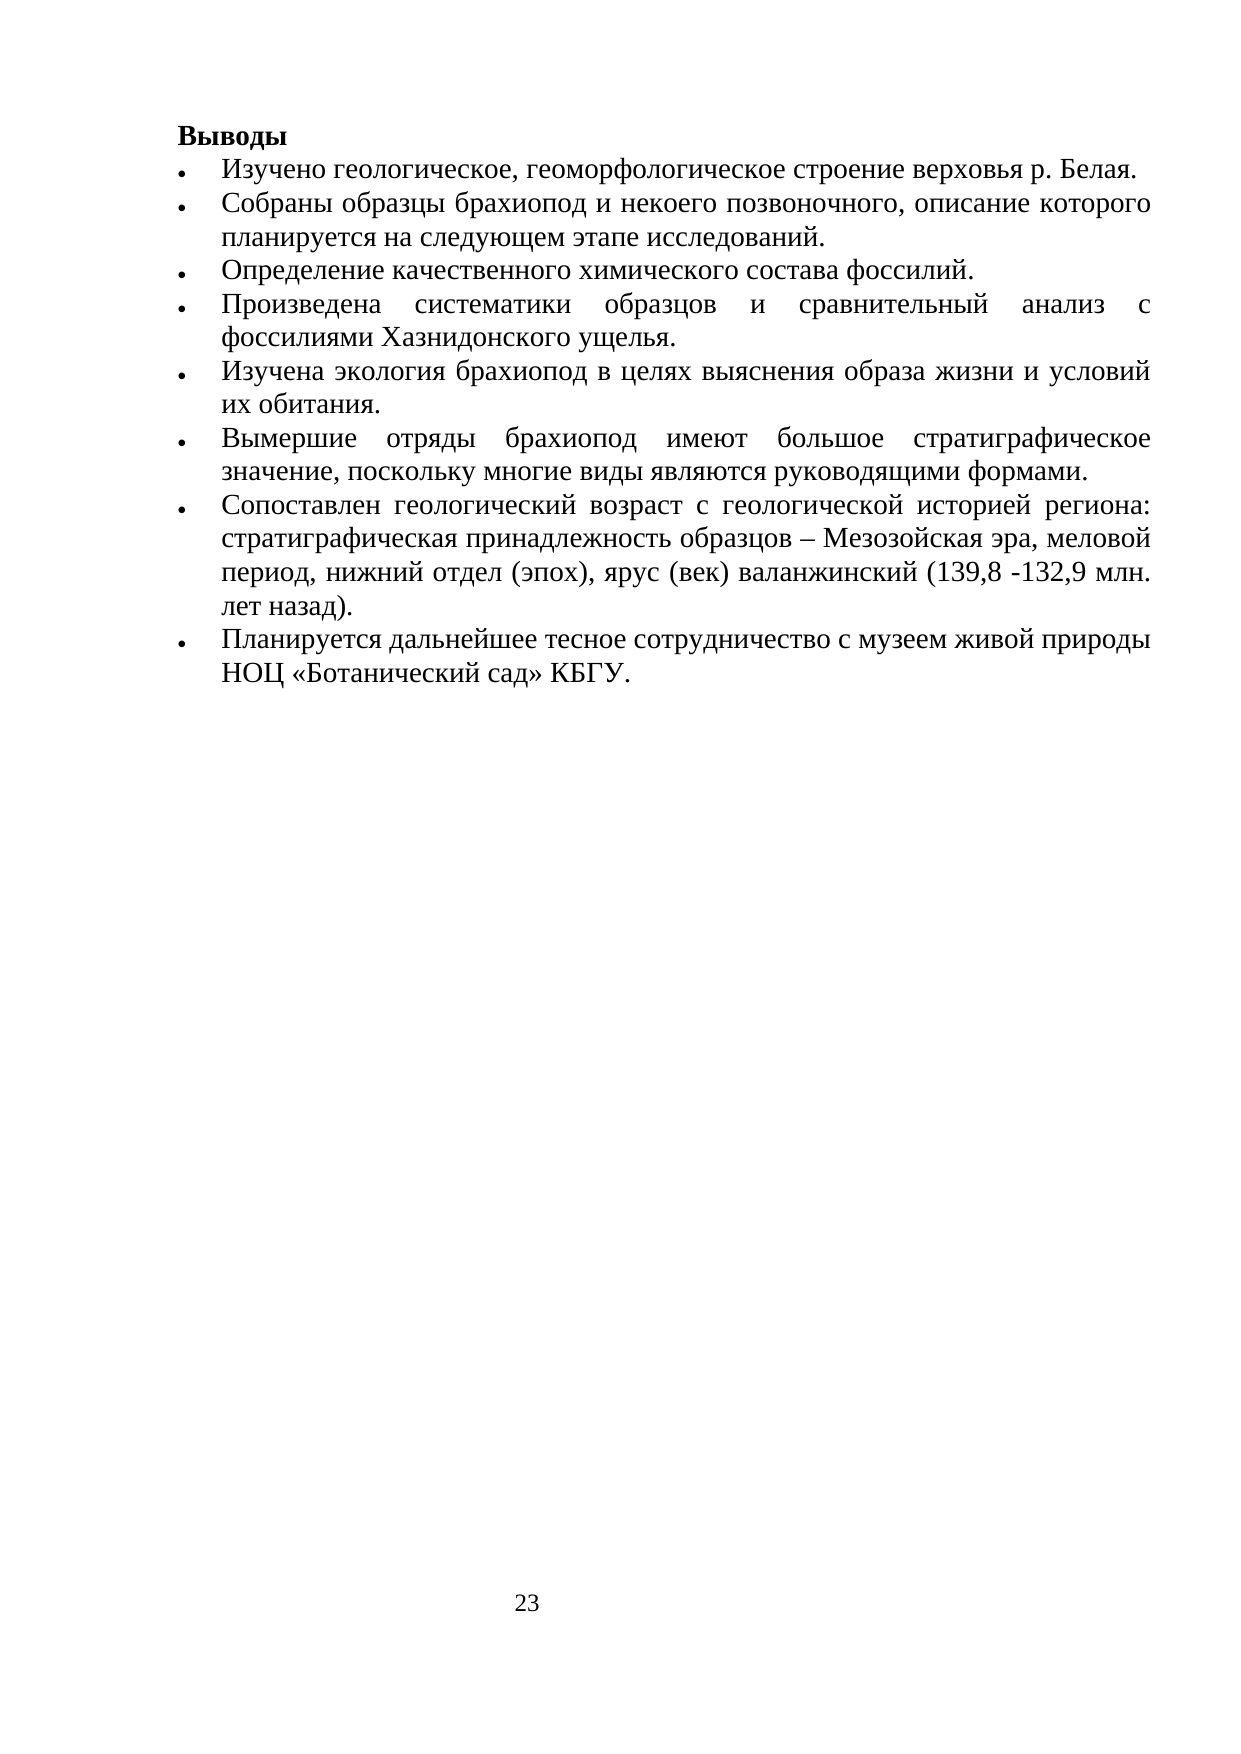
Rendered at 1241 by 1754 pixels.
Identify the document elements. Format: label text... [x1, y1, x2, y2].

list Определение качественного химического состава фоссилий. [177, 252, 1152, 286]
list Произведена систематики образцов и сравнительный анализ с фоссилиями Хазнидонского ущелья. [177, 286, 1152, 353]
list Выводы [177, 118, 1152, 152]
list Планируется дальнейшее тесное сотрудничество с музеем живой природы НОЦ «Ботанический сад» КБГУ. [177, 621, 1152, 688]
list Изучено геологическое, геоморфологическое строение верховья р. Белая. [177, 152, 1152, 185]
list Изучена экология брахиопод в целях выяснения образа жизни и условий их обитания. [177, 353, 1152, 420]
list Собраны образцы брахиопод и некоего позвоночного, описание которого планируется на следующем этапе исследований. [177, 185, 1152, 252]
list Вымершие отряды брахиопод имеют большое стратиграфическое значение, поскольку многие виды являются руководящими формами. [177, 420, 1152, 487]
list Сопоставлен геологический возраст с геологической историей региона: стратиграфическая принадлежность образцов – Мезозойская эра, меловой период, нижний отдел (эпох), ярус (век) валанжинский (139,8 -132,9 млн. лет назад). [177, 487, 1152, 621]
